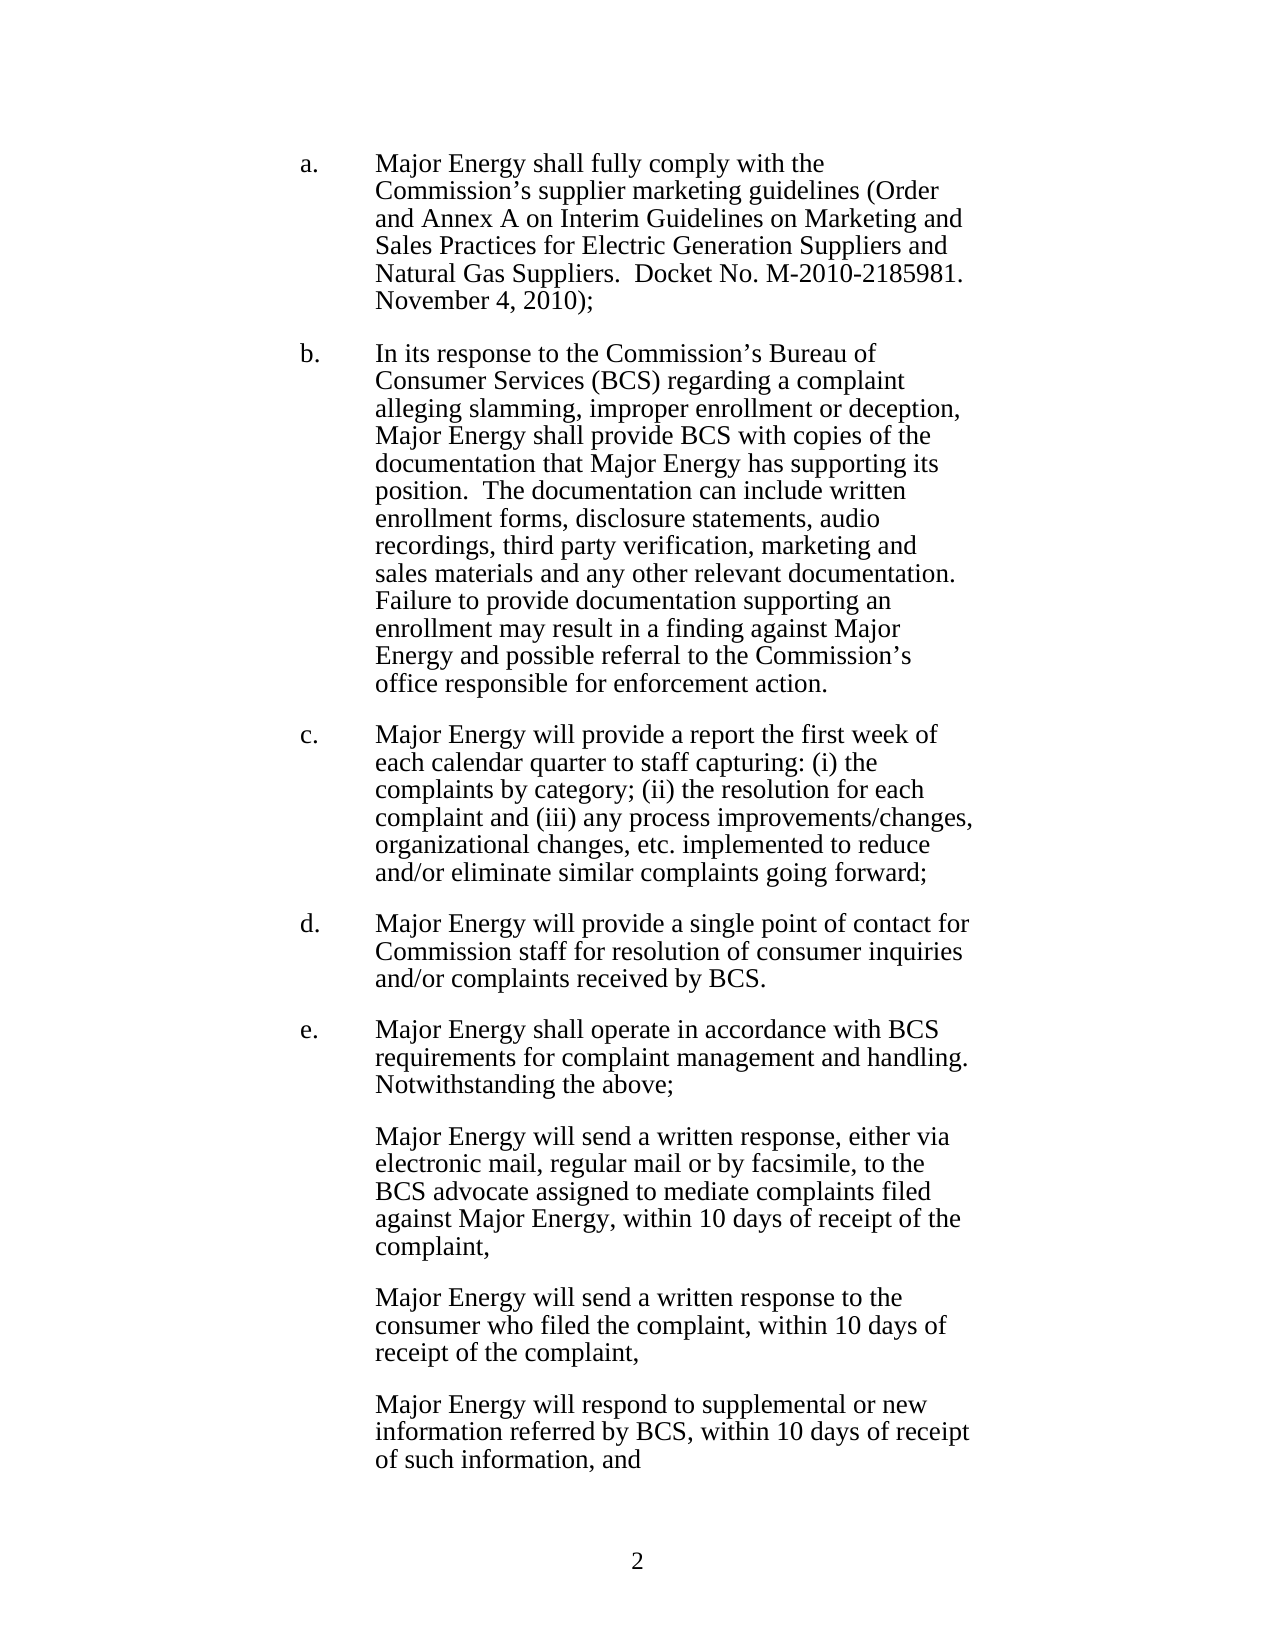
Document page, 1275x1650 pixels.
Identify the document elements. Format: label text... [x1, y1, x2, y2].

text e. Major Energy shall operate in accordance with BCS requirements for complaint management and handling. Notwithstanding the above; [300, 1017, 975, 1099]
text d. Major Energy will provide a single point of contact for Commission staff for resolution of consumer inquiries and/or complaints received by BCS. [300, 910, 975, 993]
text b. In its response to the Commission’s Bureau of Consumer Services (BCS) regarding a complaint alleging slamming, improper enrollment or deception, Major Energy shall provide BCS with copies of the documentation that Major Energy has supporting its position. The documentation can include written enrollment forms, disclosure statements, audio recordings, third party verification, marketing and sales materials and any other relevant documentation. Failure to provide documentation supporting an enrollment may result in a finding against Major Energy and possible referral to the Commission’s office responsible for enforcement action. [300, 340, 975, 697]
text Major Energy will send a written response, either via electronic mail, regular mail or by facsimile, to the BCS advocate assigned to mediate complaints filed against Major Energy, within 10 days of receipt of the complaint, [300, 1123, 975, 1261]
text Major Energy will respond to supplemental or new information referred by BCS, within 10 days of receipt of such information, and [300, 1391, 975, 1474]
text c. Major Energy will provide a report the first week of each calendar quarter to staff capturing: (i) the complaints by category; (ii) the resolution for each complaint and (iii) any process improvements/changes, organizational changes, etc. implemented to reduce and/or eliminate similar complaints going forward; [300, 721, 975, 886]
text a. Major Energy shall fully comply with the Commission’s supplier marketing guidelines (Order and Annex A on Interim Guidelines on Marketing and Sales Practices for Electric Generation Suppliers and Natural Gas Suppliers. Docket No. M-2010-2185981. November 4, 2010); [300, 150, 975, 315]
text Major Energy will send a written response to the consumer who filed the complaint, within 10 days of receipt of the complaint, [300, 1285, 975, 1367]
